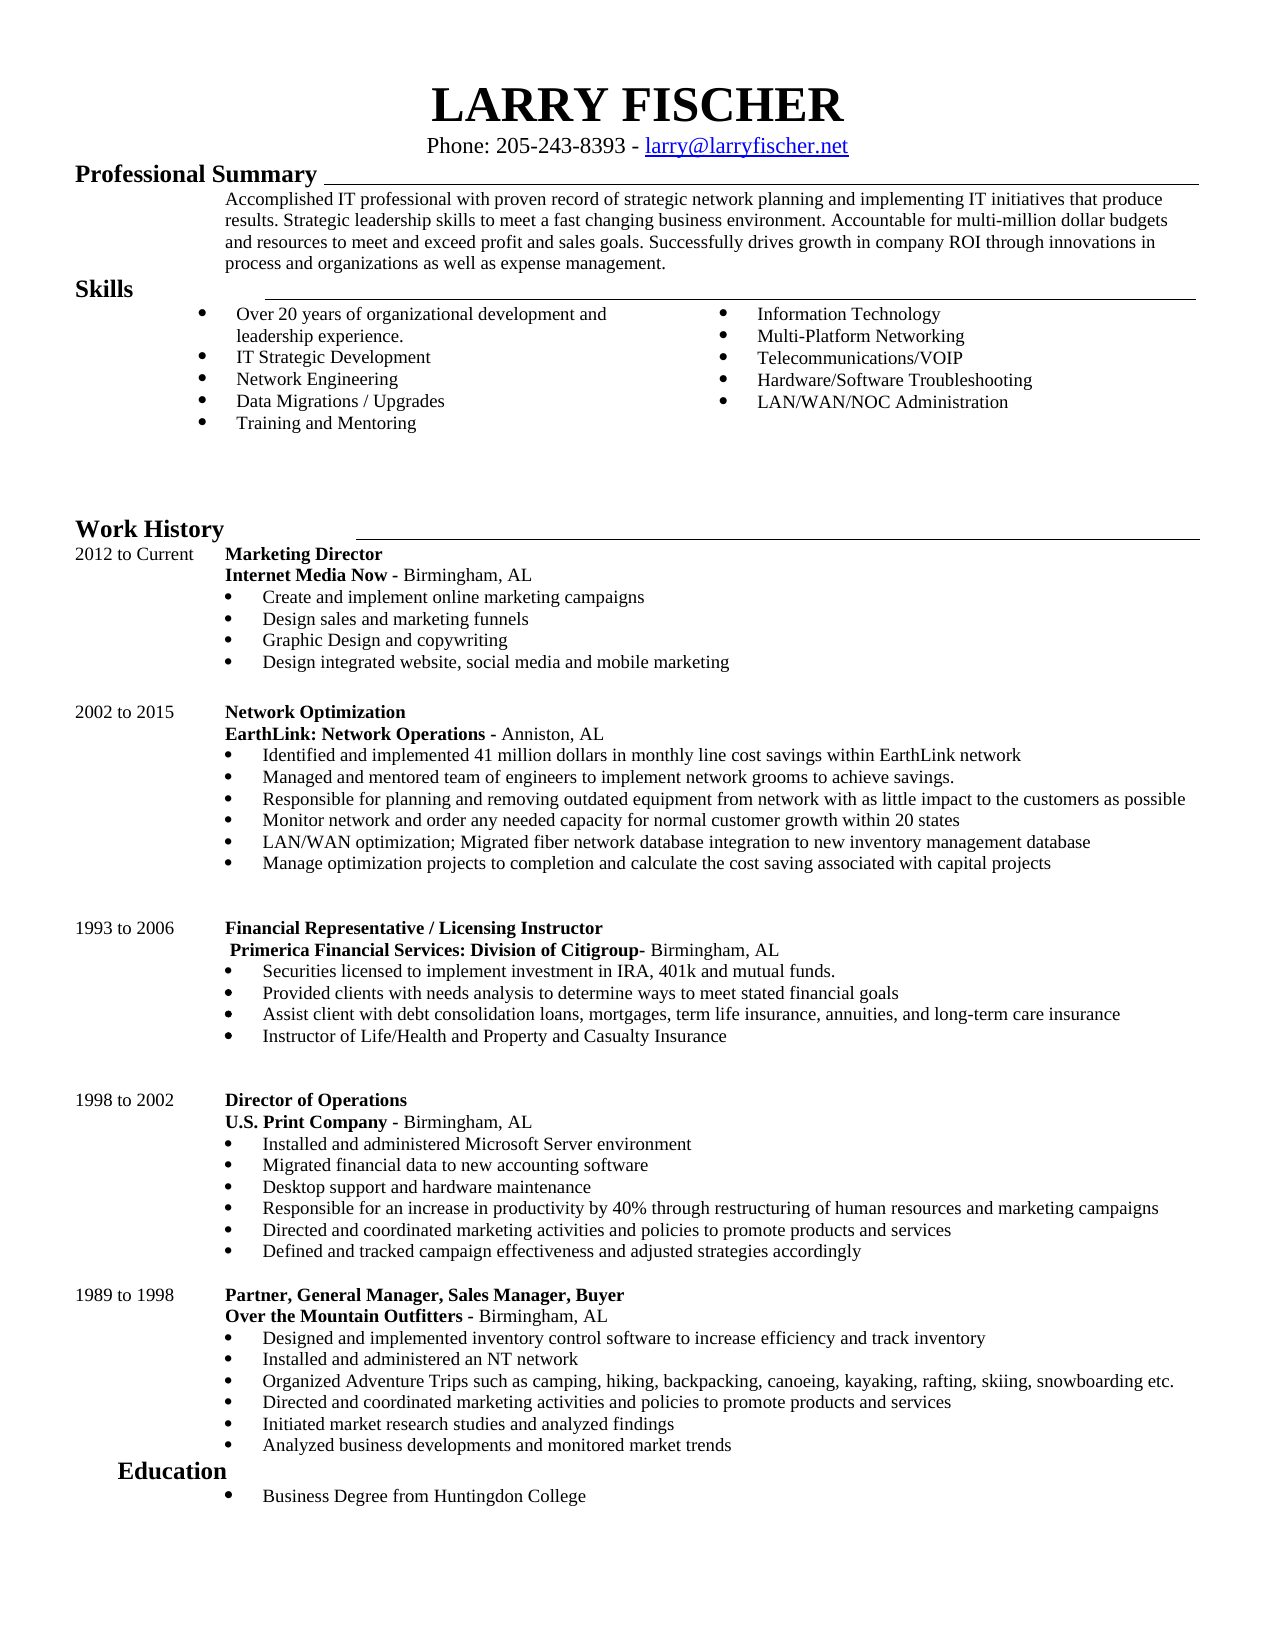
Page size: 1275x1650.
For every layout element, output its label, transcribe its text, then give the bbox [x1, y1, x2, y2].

title LARRY FISCHER [75, 75, 1200, 132]
text 1998 to 2002 Director of Operations [75, 1089, 1200, 1111]
list Responsible for an increase in productivity by 40% through restructuring of human resources and marketing campaigns [225, 1197, 1200, 1219]
list Business Degree from Huntingdon College [225, 1485, 1200, 1507]
list Assist client with debt consolidation loans, mortgages, term life insurance, annuities, and long-term care insurance [225, 1003, 1200, 1025]
list Migrated financial data to new accounting software [225, 1154, 1200, 1176]
table_header Information Technology Multi-Platform Networking Telecommunications/VOIP Hardware/Software Troubleshooting LAN/WAN/NOC Administration [671, 303, 1192, 485]
list Directed and coordinated marketing activities and policies to promote products and services [225, 1391, 1200, 1413]
text Professional Summary [75, 159, 1200, 188]
list Organized Adventure Trips such as camping, hiking, backpacking, canoeing, kayaking, rafting, skiing, snowboarding etc. [225, 1370, 1200, 1391]
list Managed and mentored team of engineers to implement network grooms to achieve savings. [225, 766, 1200, 787]
list Create and implement online marketing campaigns [225, 586, 1200, 607]
text U.S. Print Company - Birmingham, AL [150, 1111, 1200, 1132]
table_header Over 20 years of organizational development and leadership experience. IT Strategic Development Network Engineering Data Migrations / Upgrades Training and Mentoring [150, 303, 671, 485]
list Design sales and marketing funnels [225, 607, 1200, 629]
text 2012 to Current Marketing Director [75, 543, 1200, 564]
list LAN/WAN optimization; Migrated fiber network database integration to new inventory management database [225, 831, 1200, 852]
text 1993 to 2006 Financial Representative / Licensing Instructor [75, 917, 1200, 938]
text 1989 to 1998 Partner, General Manager, Sales Manager, Buyer [75, 1283, 1200, 1305]
text 2002 to 2015 Network Optimization [75, 701, 1200, 723]
list Designed and implemented inventory control software to increase efficiency and track inventory [225, 1327, 1200, 1348]
list Manage optimization projects to completion and calculate the cost saving associated with capital projects [225, 852, 1200, 874]
list Instructor of Life/Health and Property and Casualty Insurance [225, 1025, 1200, 1046]
list Desktop support and hardware maintenance [225, 1176, 1200, 1197]
list Monitor network and order any needed capacity for normal customer growth within 20 states [225, 809, 1200, 831]
list Defined and tracked campaign effectiveness and adjusted strategies accordingly [225, 1240, 1200, 1262]
text Internet Media Now - Birmingham, AL [150, 564, 1200, 586]
list Initiated market research studies and analyzed findings [225, 1413, 1200, 1434]
list Graphic Design and copywriting [225, 629, 1200, 651]
text Accomplished IT professional with proven record of strategic network planning and implementing IT initiatives that produce results. Strategic leadership skills to meet a fast changing business environment. Accountable for multi-million dollar budgets and resources to meet and exceed profit and sales goals. Successfully drives growth in company ROI through innovations in process and organizations as well as expense management. [225, 188, 1200, 274]
list Installed and administered Microsoft Server environment [225, 1132, 1200, 1154]
text Over the Mountain Outfitters - Birmingham, AL [150, 1305, 1200, 1327]
list Design integrated website, social media and mobile marketing [225, 651, 1200, 672]
list Installed and administered an NT network [225, 1348, 1200, 1370]
list Responsible for planning and removing outdated equipment from network with as little impact to the customers as possible [225, 787, 1200, 809]
list Directed and coordinated marketing activities and policies to promote products and services [225, 1219, 1200, 1240]
text Primerica Financial Services: Division of Citigroup- Birmingham, AL [150, 938, 1200, 960]
text Phone: 205-243-8393 - larry@larryfischer.net [75, 132, 1200, 159]
text Education [75, 1456, 1200, 1485]
list Identified and implemented 41 million dollars in monthly line cost savings within EarthLink network [225, 744, 1200, 766]
list Provided clients with needs analysis to determine ways to meet stated financial goals [225, 982, 1200, 1003]
text Work History [75, 514, 1200, 543]
text EarthLink: Network Operations - Anniston, AL [150, 723, 1200, 744]
text Skills [75, 274, 1200, 303]
list Analyzed business developments and monitored market trends [225, 1434, 1200, 1456]
list Securities licensed to implement investment in IRA, 401k and mutual funds. [225, 960, 1200, 982]
